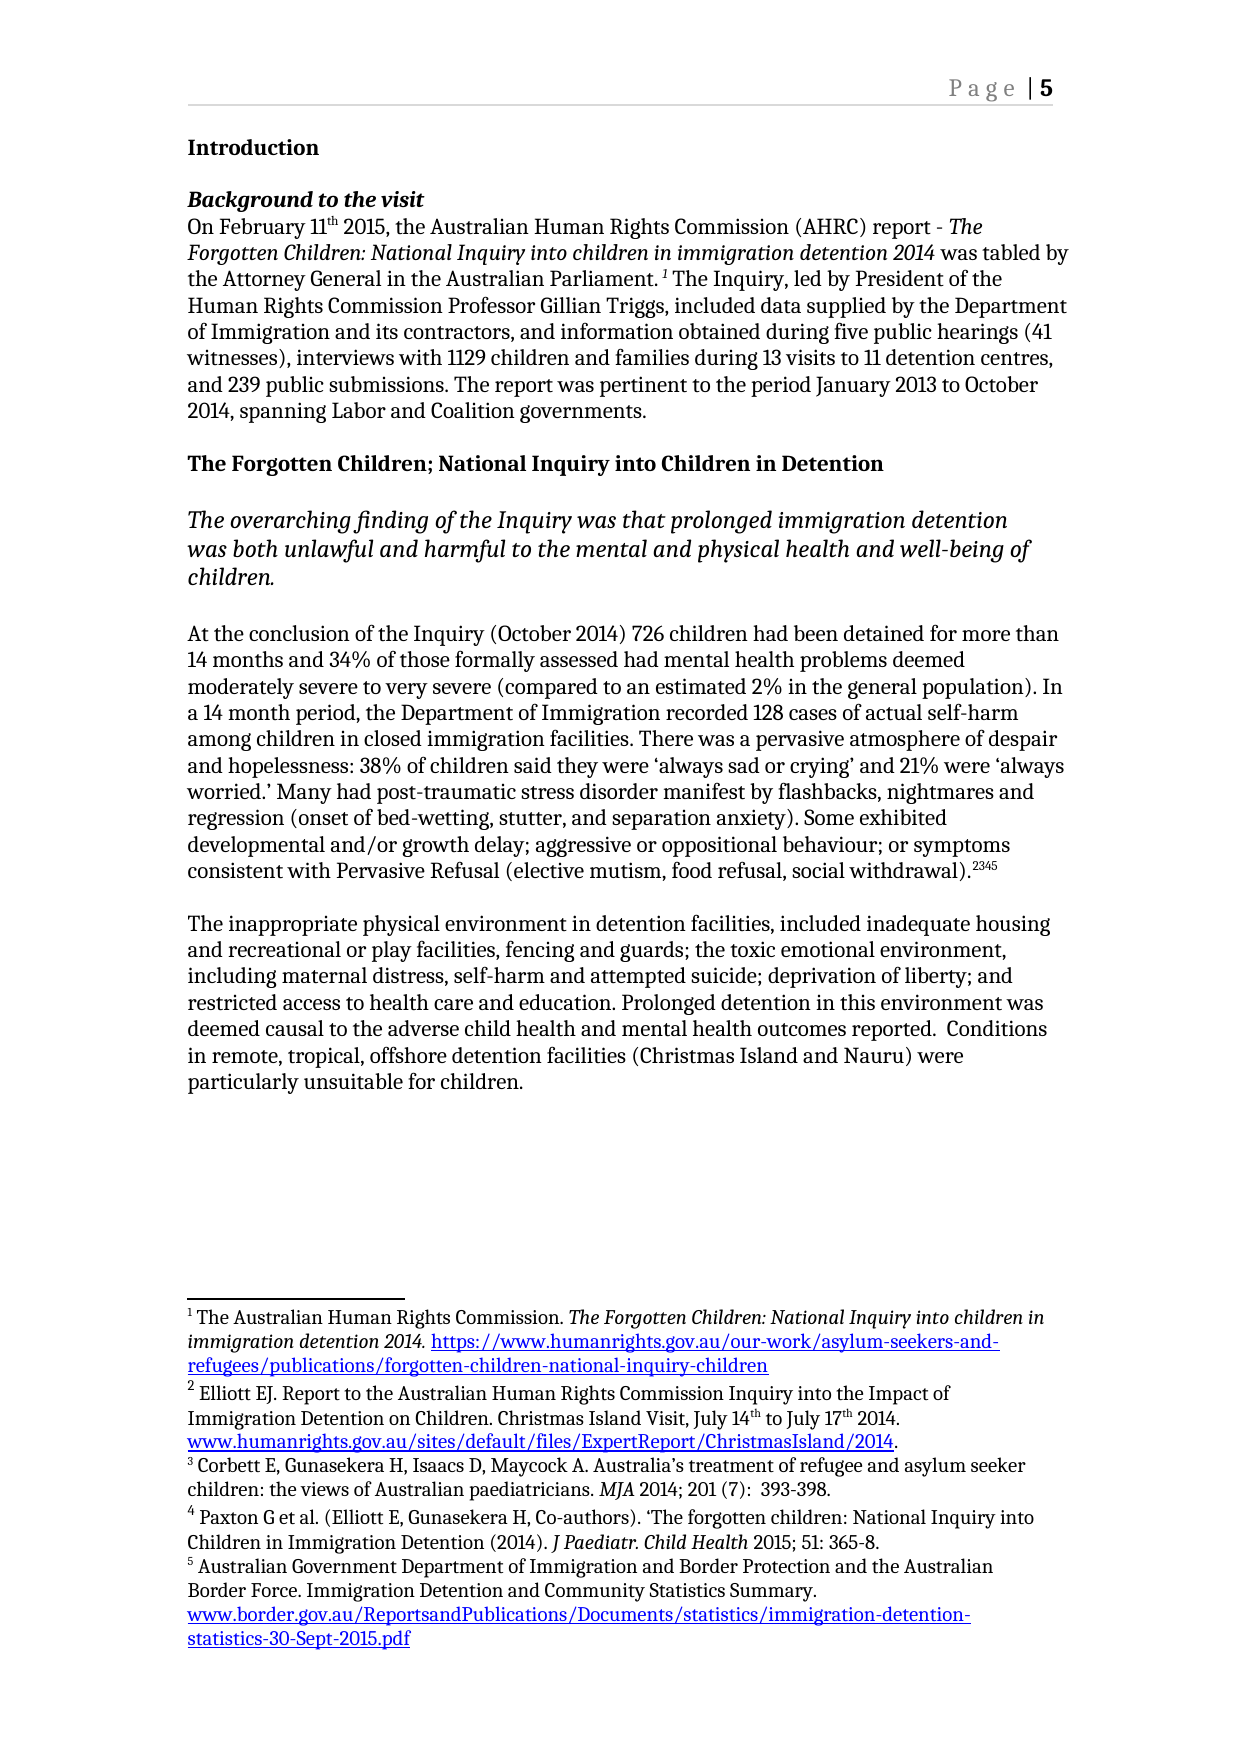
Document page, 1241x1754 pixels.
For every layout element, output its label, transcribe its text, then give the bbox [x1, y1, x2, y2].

subtitle Background to the visit [187, 187, 1074, 213]
subtitle The Forgotten Children; National Inquiry into Children in Detention [187, 451, 1053, 477]
text On February 11th 2015, the Australian Human Rights Commission (AHRC) report - The Forgotten Children: National Inquiry into children in immigration detention 2014 was tabled by the Attorney General in the Australian Parliament. The Inquiry, led by President of the Human Rights Commission Professor Gillian Triggs, included data supplied by the Department of Immigration and its contractors, and information obtained during five public hearings (41 witnesses), interviews with 1129 children and families during 13 visits to 11 detention centres, and 239 public submissions. The report was pertinent to the period January 2013 to October 2014, spanning Labor and Coalition governments. [187, 213, 1074, 424]
text The overarching finding of the Inquiry was that prolonged immigration detention was both unlawful and harmful to the mental and physical health and well-being of children. [187, 506, 1053, 592]
text At the conclusion of the Inquiry (October 2014) 726 children had been detained for more than 14 months and 34% of those formally assessed had mental health problems deemed moderately severe to very severe (compared to an estimated 2% in the general population). In a 14 month period, the Department of Immigration recorded 128 cases of actual self-harm among children in closed immigration facilities. There was a pervasive atmosphere of despair and hopelessness: 38% of children said they were ‘always sad or crying’ and 21% were ‘always worried.’ Many had post-traumatic stress disorder manifest by flashbacks, nightmares and regression (onset of bed-wetting, stutter, and separation anxiety). Some exhibited developmental and/or growth delay; aggressive or oppositional behaviour; or symptoms consistent with Pervasive Refusal (elective mutism, food refusal, social withdrawal). [187, 621, 1074, 884]
subtitle Introduction [187, 134, 1053, 161]
text The inappropriate physical environment in detention facilities, included inadequate housing and recreational or play facilities, fencing and guards; the toxic emotional environment, including maternal distress, self-harm and attempted suicide; deprivation of liberty; and restricted access to health care and education. Prolonged detention in this environment was deemed causal to the adverse child health and mental health outcomes reported. Conditions in remote, tropical, offshore detention facilities (Christmas Island and Nauru) were particularly unsuitable for children. [187, 911, 1053, 1095]
